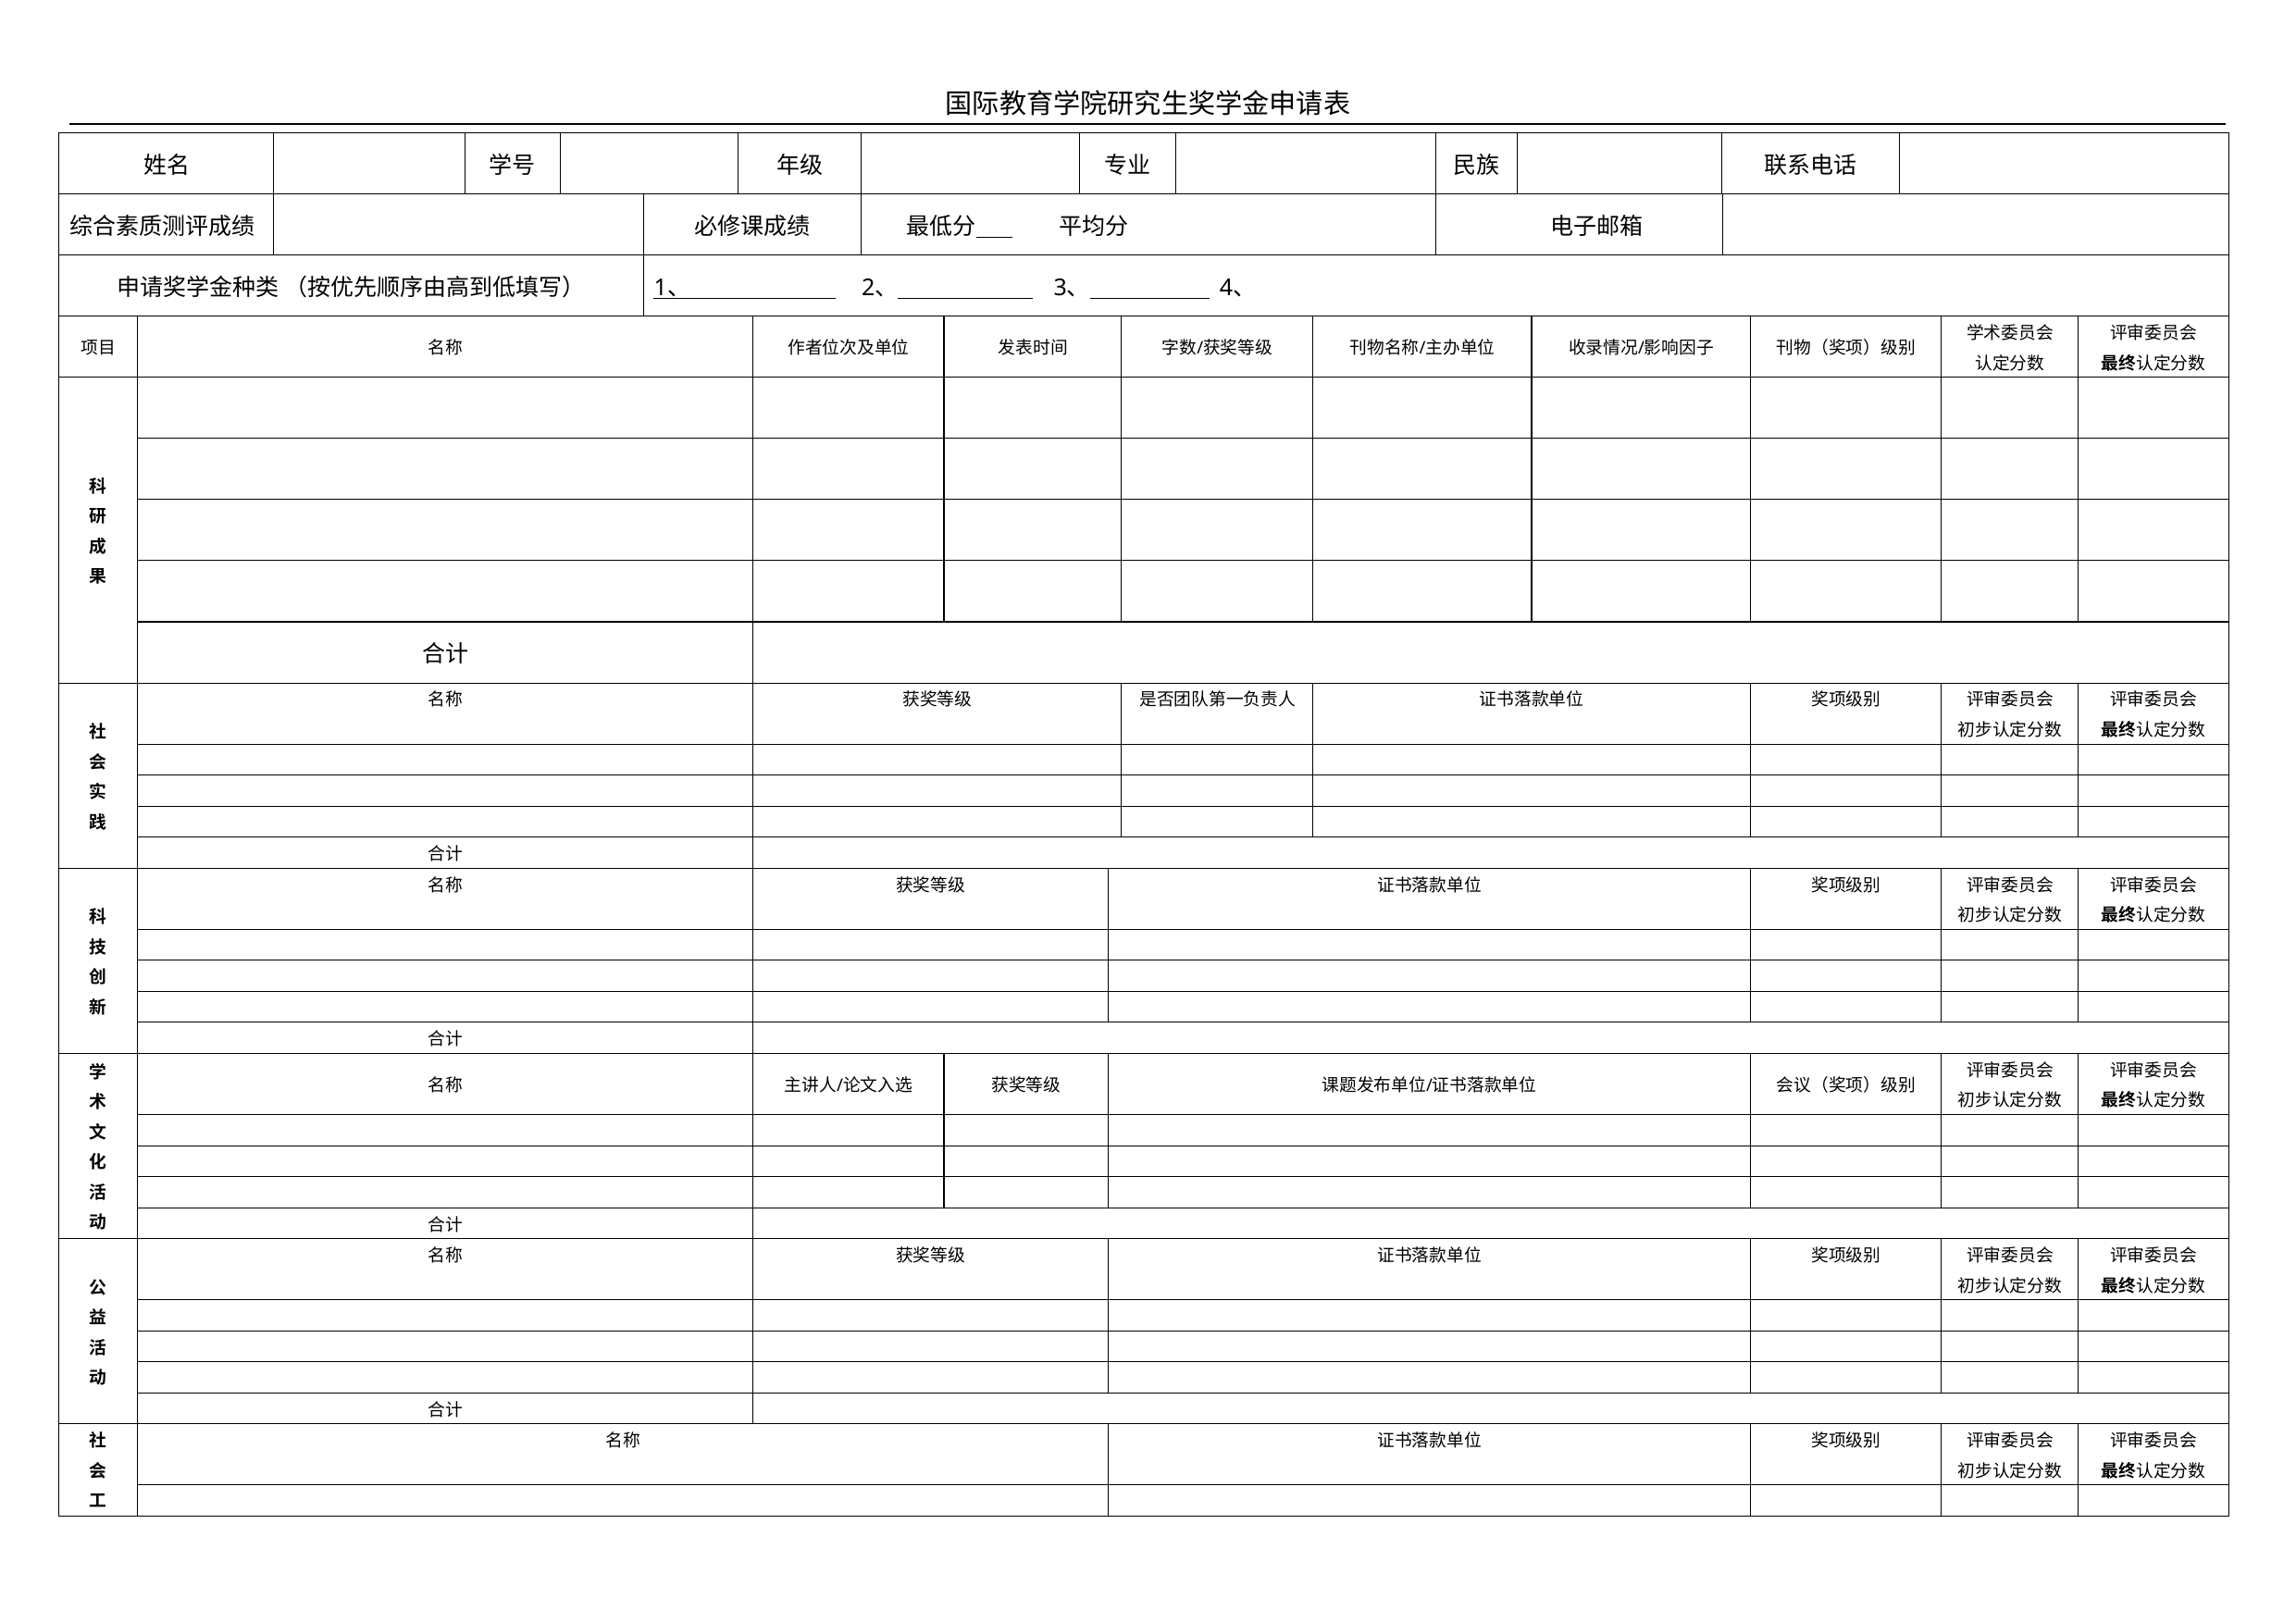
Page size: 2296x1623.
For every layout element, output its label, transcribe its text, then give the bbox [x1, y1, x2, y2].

table_cell [2079, 745, 2228, 774]
table_cell 发表时间 [945, 316, 1121, 377]
table_cell [1122, 561, 1312, 621]
table_cell [753, 1362, 1108, 1393]
table_cell [138, 439, 752, 499]
table_cell [1751, 992, 1941, 1022]
table_cell [138, 1485, 1108, 1516]
table_cell [1313, 378, 1531, 438]
table_cell 证书落款单位 [1109, 1239, 1750, 1299]
table_cell [138, 1177, 752, 1207]
table_cell [2079, 439, 2228, 499]
table_cell 合计 [138, 1208, 752, 1238]
table_cell 评审委员会 最终认定分数 [2079, 869, 2228, 929]
table_header 民族 [1436, 133, 1517, 193]
table_cell [1942, 500, 2078, 560]
table_cell 刊物名称/主办单位 [1313, 316, 1531, 377]
table_cell 公 益 活 动 [59, 1239, 137, 1423]
table_cell [1109, 960, 1750, 991]
table_cell [138, 807, 752, 836]
table_cell [2079, 378, 2228, 438]
table_cell 学术委员会 认定分数 [1942, 316, 2078, 377]
table_cell [1942, 960, 2078, 991]
table_cell [1942, 1146, 2078, 1176]
table_cell [1942, 1332, 2078, 1361]
table_cell 评审委员会 最终认定分数 [2079, 1054, 2228, 1114]
table_cell [945, 500, 1121, 560]
table_cell 收录情况/影响因子 [1533, 316, 1750, 377]
table_cell 评审委员会 最终认定分数 [2079, 1239, 2228, 1299]
table_cell 获奖等级 [753, 869, 1108, 929]
table_cell [1109, 930, 1750, 960]
table_cell [1942, 1300, 2078, 1331]
table_cell [2079, 1332, 2228, 1361]
table_cell [2079, 561, 2228, 621]
table_cell [1313, 775, 1750, 806]
table_cell 申请奖学金种类 （按优先顺序由高到低填写） [59, 255, 643, 316]
table_cell [753, 500, 943, 560]
table_cell [2079, 500, 2228, 560]
table_cell [1942, 807, 2078, 836]
table_cell 名称 [138, 1054, 752, 1114]
table_cell 名称 [138, 1239, 752, 1299]
table_cell [1313, 561, 1531, 621]
table_cell [138, 1332, 752, 1361]
table_cell [1723, 194, 2228, 254]
table_cell 科 技 创 新 [59, 869, 137, 1053]
table_cell [138, 930, 752, 960]
table_cell [753, 992, 1108, 1022]
table_cell 名称 [138, 316, 752, 377]
table_cell 名称 [138, 869, 752, 929]
table_cell [1751, 378, 1941, 438]
table_cell [945, 1146, 1108, 1176]
table_cell 奖项级别 [1751, 869, 1941, 929]
table_cell [1751, 775, 1941, 806]
table_header 姓名 [59, 133, 273, 193]
table_cell [2079, 930, 2228, 960]
table_cell [138, 960, 752, 991]
table_cell 评审委员会 最终认定分数 [2079, 684, 2228, 743]
table_cell 字数/获奖等级 [1122, 316, 1312, 377]
table_cell [138, 745, 752, 774]
table_cell [2079, 1177, 2228, 1207]
table_cell [138, 378, 752, 438]
table_cell [1122, 775, 1312, 806]
table_cell [1122, 439, 1312, 499]
table_cell [945, 1177, 1108, 1207]
table_cell 获奖等级 [945, 1054, 1108, 1114]
table_cell 合计 [138, 837, 752, 868]
table_header [862, 133, 1079, 193]
table_cell 获奖等级 [753, 1239, 1108, 1299]
table_cell [1533, 500, 1750, 560]
table_cell [1109, 1146, 1750, 1176]
table_cell [1122, 745, 1312, 774]
table_cell [1109, 1332, 1750, 1361]
table_cell [753, 807, 1121, 836]
table_cell [1109, 1362, 1750, 1393]
table_cell [753, 930, 1108, 960]
table_cell [1109, 1300, 1750, 1331]
table_cell 科 研 成 果 [59, 378, 137, 682]
table_cell [1942, 378, 2078, 438]
table_cell [1313, 807, 1750, 836]
table_header [1900, 133, 2228, 193]
table_cell [138, 1115, 752, 1145]
table_cell [753, 378, 943, 438]
table_cell [1313, 500, 1531, 560]
table_cell [1942, 745, 2078, 774]
table_cell [1942, 1362, 2078, 1393]
table_cell [1751, 807, 1941, 836]
table_cell [1942, 930, 2078, 960]
table_cell [1751, 960, 1941, 991]
table_cell [138, 500, 752, 560]
table_cell [1942, 1115, 2078, 1145]
table_cell [1533, 439, 1750, 499]
table_cell [1751, 930, 1941, 960]
table_cell [1751, 561, 1941, 621]
table_cell 名称 [138, 1424, 1108, 1484]
table_cell 合计 [138, 623, 752, 682]
table_cell 会议（奖项）级别 [1751, 1054, 1941, 1114]
table_cell 必修课成绩 [644, 194, 861, 254]
table_cell [2079, 1146, 2228, 1176]
table_cell [1751, 745, 1941, 774]
table_cell [1122, 500, 1312, 560]
table_cell [2079, 960, 2228, 991]
table_cell [1751, 1300, 1941, 1331]
table_cell [1109, 1177, 1750, 1207]
table_cell 奖项级别 [1751, 1424, 1941, 1484]
table_header [1518, 133, 1721, 193]
table_cell [1751, 1332, 1941, 1361]
table_cell [1122, 807, 1312, 836]
table_cell [138, 561, 752, 621]
table_cell [1109, 1115, 1750, 1145]
table_cell [2079, 992, 2228, 1022]
table_cell 社 会 实 践 [59, 684, 137, 868]
table_cell [2079, 807, 2228, 836]
table_cell 评审委员会 最终认定分数 [2079, 316, 2228, 377]
table_cell [1751, 439, 1941, 499]
table_cell [2079, 1115, 2228, 1145]
table_cell [753, 745, 1121, 774]
table_header 年级 [738, 133, 861, 193]
table_cell [945, 561, 1121, 621]
table_cell 学 术 文 化 活 动 [59, 1054, 137, 1238]
table_header 专业 [1080, 133, 1175, 193]
table_cell 获奖等级 [753, 684, 1121, 743]
table_header [561, 133, 738, 193]
table_cell 1、 2、 3、 4、 [644, 255, 2228, 316]
table_cell 项目 [59, 316, 137, 377]
table_cell [138, 992, 752, 1022]
table_header [1176, 133, 1435, 193]
table_cell [1751, 500, 1941, 560]
table_cell 最低分 平均分 [862, 194, 1435, 254]
table_cell [1942, 1177, 2078, 1207]
table_cell 课题发布单位/证书落款单位 [1109, 1054, 1750, 1114]
table_cell [138, 1300, 752, 1331]
table_cell [753, 561, 943, 621]
table_cell [753, 623, 2228, 682]
table_cell [138, 775, 752, 806]
table_cell [1313, 745, 1750, 774]
table_cell 奖项级别 [1751, 1239, 1941, 1299]
table_cell [1109, 1485, 1750, 1516]
table_cell [2079, 1485, 2228, 1516]
table_cell [274, 194, 643, 254]
table_cell 证书落款单位 [1313, 684, 1750, 743]
table_cell [1751, 1177, 1941, 1207]
table_cell [945, 378, 1121, 438]
table_cell 评审委员会 初步认定分数 [1942, 869, 2078, 929]
table_cell [2079, 1362, 2228, 1393]
table_cell [1313, 439, 1531, 499]
table_cell [753, 1208, 2228, 1238]
table_cell [753, 775, 1121, 806]
table_cell [138, 1362, 752, 1393]
table_cell [1751, 1485, 1941, 1516]
table_cell [1751, 1362, 1941, 1393]
table_cell 评审委员会 初步认定分数 [1942, 1054, 2078, 1114]
table_cell [753, 1300, 1108, 1331]
table_cell [753, 1146, 943, 1176]
table_cell 证书落款单位 [1109, 869, 1750, 929]
table_cell [753, 837, 2228, 868]
table_cell 合计 [138, 1394, 752, 1423]
table_cell [753, 1394, 2228, 1423]
table_cell [1942, 561, 2078, 621]
table_cell [753, 960, 1108, 991]
table_cell [1942, 439, 2078, 499]
table_cell [1533, 378, 1750, 438]
table_cell 刊物（奖项）级别 [1751, 316, 1941, 377]
table_cell [1942, 1485, 2078, 1516]
table_cell [753, 439, 943, 499]
table_cell [1122, 378, 1312, 438]
table_cell 合计 [138, 1022, 752, 1053]
table_cell 评审委员会 初步认定分数 [1942, 1239, 2078, 1299]
table_cell [1109, 992, 1750, 1022]
table_cell 评审委员会 初步认定分数 [1942, 1424, 2078, 1484]
table_cell 综合素质测评成绩 [59, 194, 273, 254]
table_header 学号 [465, 133, 560, 193]
table_cell [753, 1332, 1108, 1361]
table_cell [2079, 1300, 2228, 1331]
table_cell [1942, 775, 2078, 806]
table_cell [1751, 1146, 1941, 1176]
table_cell 评审委员会 最终认定分数 [2079, 1424, 2228, 1484]
table_cell [945, 1115, 1108, 1145]
table_cell 名称 [138, 684, 752, 743]
table_header 联系电话 [1722, 133, 1899, 193]
table_cell [945, 439, 1121, 499]
table_cell 证书落款单位 [1109, 1424, 1750, 1484]
table_cell [753, 1177, 943, 1207]
table_cell [753, 1022, 2228, 1053]
table_cell 作者位次及单位 [753, 316, 943, 377]
table_cell [1942, 992, 2078, 1022]
table_cell 评审委员会 初步认定分数 [1942, 684, 2078, 743]
table_cell [2079, 775, 2228, 806]
table_cell [138, 1146, 752, 1176]
table_cell 电子邮箱 [1436, 194, 1722, 254]
table_cell [1751, 1115, 1941, 1145]
table_cell 奖项级别 [1751, 684, 1941, 743]
table_header [274, 133, 465, 193]
table_cell [1533, 561, 1750, 621]
table_cell 社 会 工 作 [59, 1424, 137, 1516]
table_cell [753, 1115, 943, 1145]
table_cell 主讲人/论文入选 [753, 1054, 943, 1114]
table_cell 是否团队第一负责人 [1122, 684, 1312, 743]
